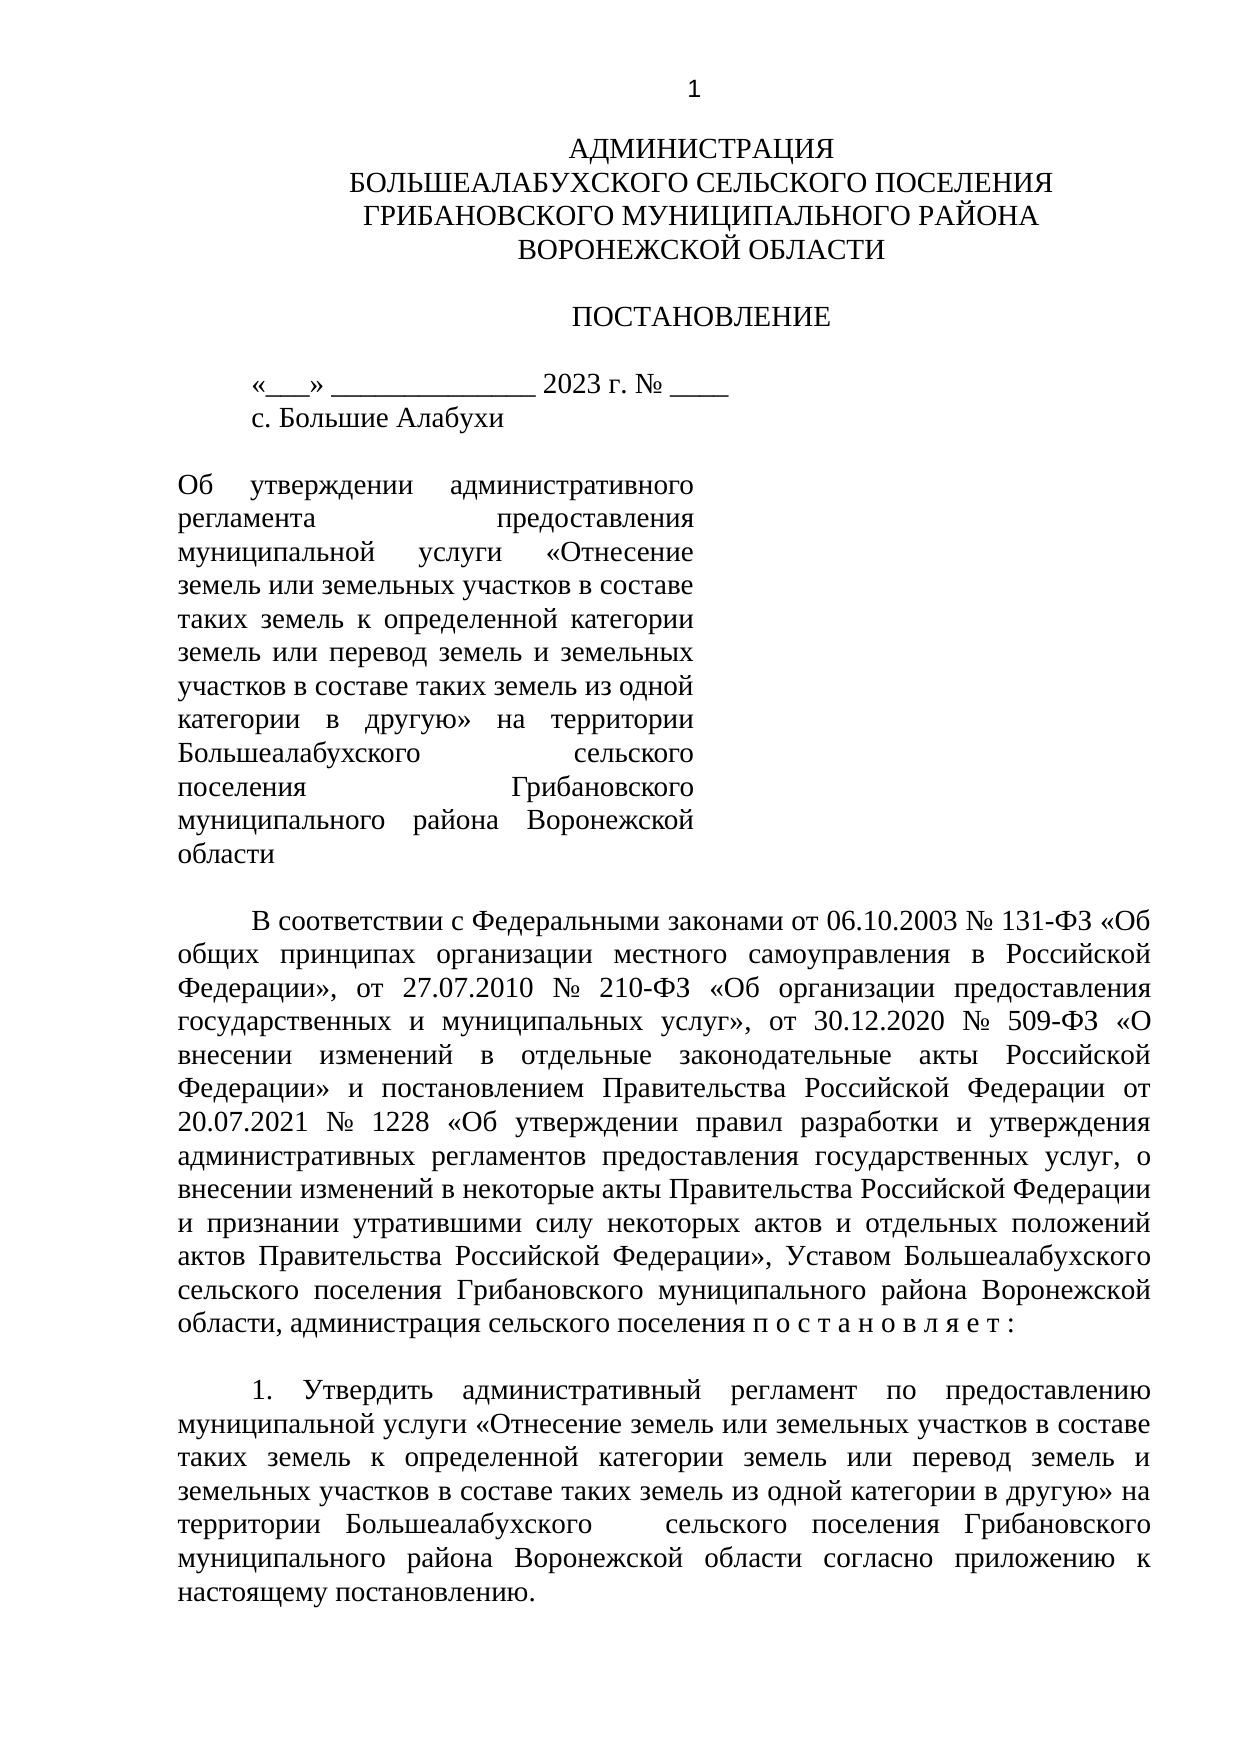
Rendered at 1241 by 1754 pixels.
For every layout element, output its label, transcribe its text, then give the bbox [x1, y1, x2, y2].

text с. Большие Алабухи [177, 400, 1152, 433]
title Об утверждении административного регламента предоставления муниципальной услуги «Отнесение земель или земельных участков в составе таких земель к определенной категории земель или перевод земель и земельных участков в составе таких земель из одной категории в другую» на территории Большеалабухского сельского поселения Грибановского муниципального района Воронежской области [177, 467, 694, 869]
text В соответствии с Федеральными законами от 06.10.2003 № 131-ФЗ «Об общих принципах организации местного самоуправления в Российской Федерации», от 27.07.2010 № 210-ФЗ «Об организации предоставления государственных и муниципальных услуг», от 30.12.2020 № 509-ФЗ «О внесении изменений в отдельные законодательные акты Российской Федерации» и постановлением Правительства Российской Федерации от 20.07.2021 № 1228 «Об утверждении правил разработки и утверждения административных регламентов предоставления государственных услуг, о внесении изменений в некоторые акты Правительства Российской Федерации и признании утратившими силу некоторых актов и отдельных положений актов Правительства Российской Федерации», Уставом Большеалабухского сельского поселения Грибановского муниципального района Воронежской области, администрация сельского поселения п о с т а н о в л я е т : [177, 903, 1152, 1339]
text АДМИНИСТРАЦИЯ [177, 131, 1152, 165]
text БОЛЬШЕАЛАБУХСКОГО СЕЛЬСКОГО ПОСЕЛЕНИЯ [177, 165, 1152, 198]
text ГРИБАНОВСКОГО МУНИЦИПАЛЬНОГО РАЙОНА [177, 198, 1152, 232]
text «___» ______________ 2023 г. № ____ [177, 366, 1152, 400]
text ВОРОНЕЖСКОЙ ОБЛАСТИ [177, 232, 1152, 266]
text ПОСТАНОВЛЕНИЕ [177, 299, 1152, 333]
text 1. Утвердить административный регламент по предоставлению муниципальной услуги «Отнесение земель или земельных участков в составе таких земель к определенной категории земель или перевод земель и земельных участков в составе таких земель из одной категории в другую» на территории Большеалабухского сельского поселения Грибановского муниципального района Воронежской области согласно приложению к настоящему постановлению. [177, 1372, 1152, 1607]
